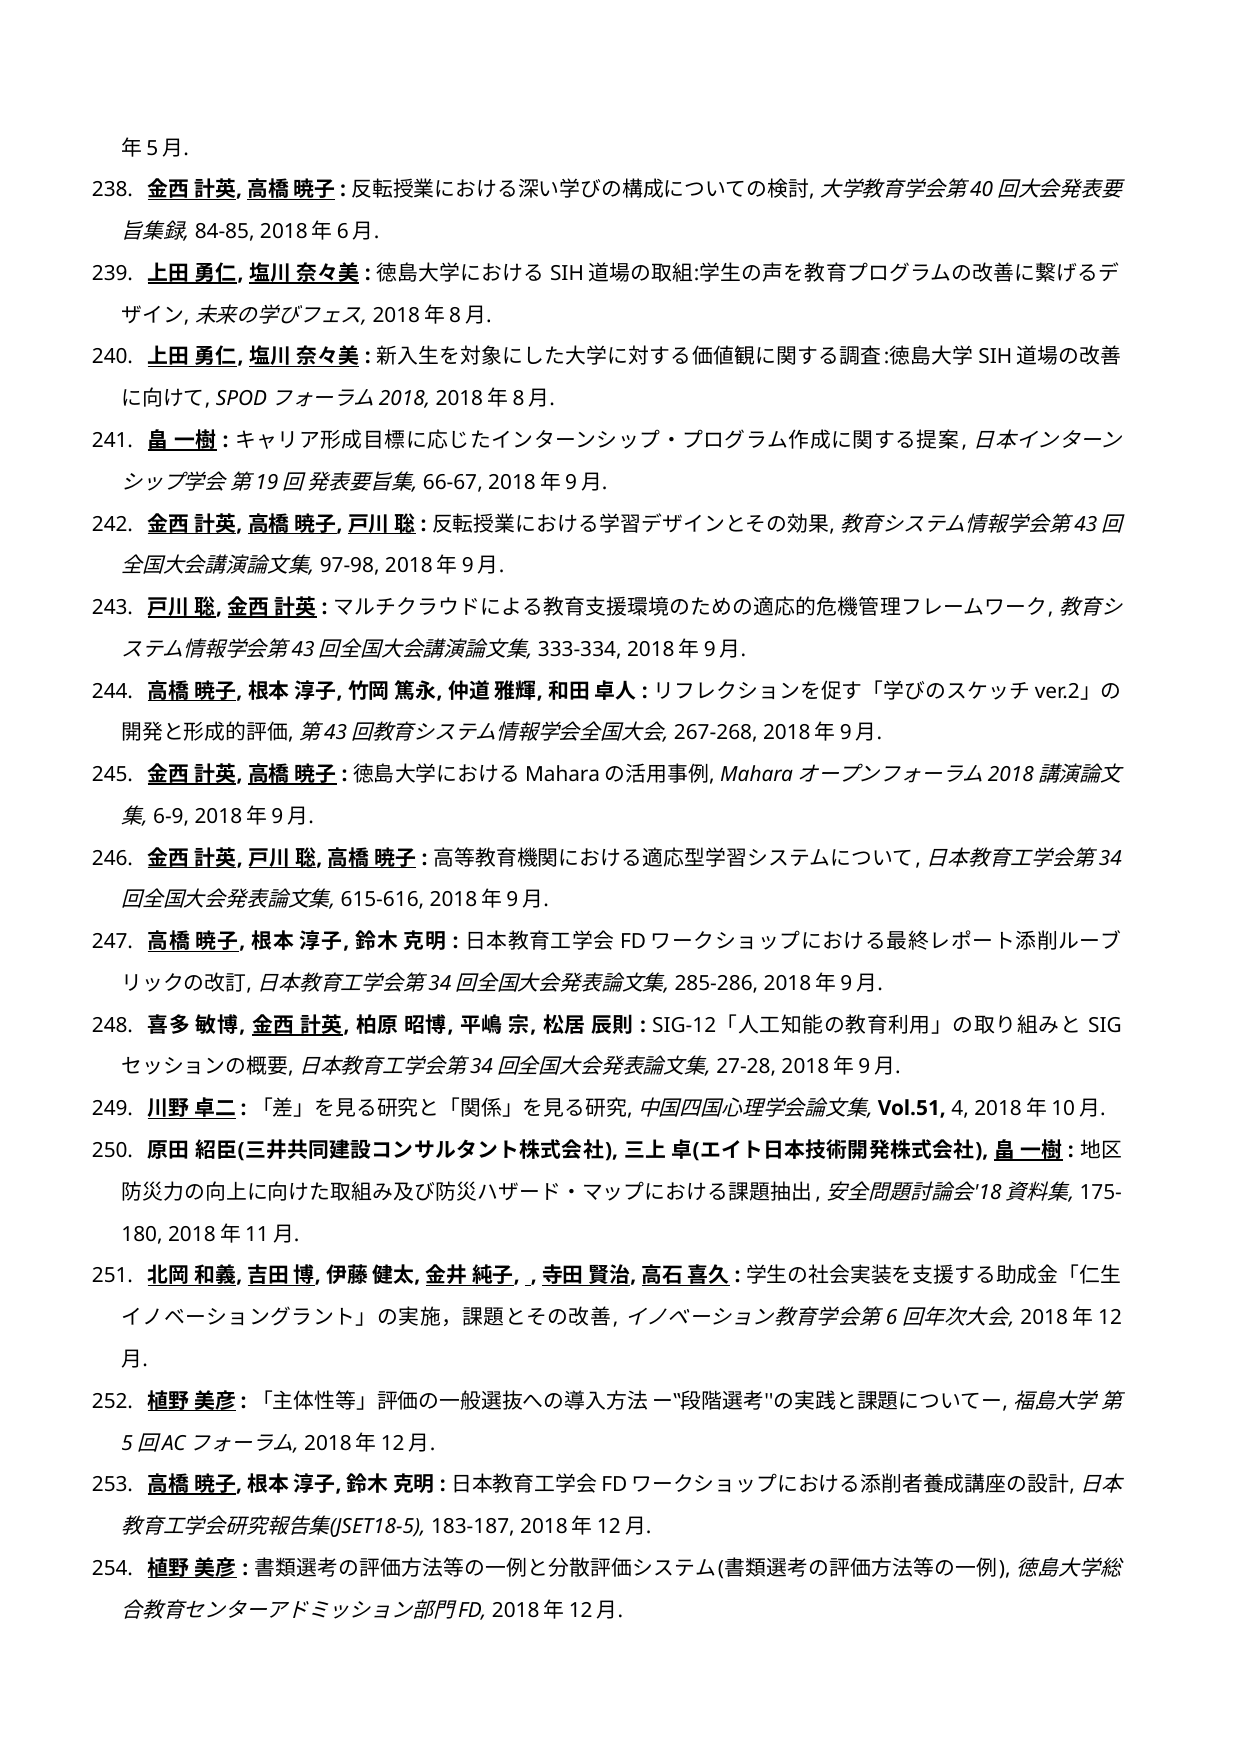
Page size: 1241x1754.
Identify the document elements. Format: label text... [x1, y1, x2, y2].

list 上田 勇仁, 塩川 奈々美 : 新入生を対象にした大学に対する価値観に関する調査:徳島大学SIH道場の改善に向けて, SPODフォーラム2018, 2018年8月. [92, 334, 1122, 417]
list 上田 勇仁, 塩川 奈々美 : 徳島大学におけるSIH道場の取組:学生の声を教育プログラムの改善に繋げるデザイン, 未来の学びフェス, 2018年8月. [92, 250, 1122, 334]
list 高橋 暁子, 根本 淳子, 竹岡 篤永, 仲道 雅輝, 和田 卓人 : リフレクションを促す「学びのスケッチver.2」の開発と形成的評価, 第43回教育システム情報学会全国大会, 267-268, 2018年9月. [92, 668, 1122, 752]
list 金西 計英, 高橋 暁子 : 反転授業における深い学びの構成についての検討, 大学教育学会第40回大会発表要旨集録, 84-85, 2018年6月. [92, 167, 1122, 250]
list 金西 計英, 戸川 聡, 高橋 暁子 : 高等教育機関における適応型学習システムについて, 日本教育工学会第34回全国大会発表論文集, 615-616, 2018年9月. [92, 835, 1122, 919]
list 高橋 暁子, 根本 淳子, 鈴木 克明 : 日本教育工学会FDワークショップにおける最終レポート添削ルーブリックの改訂, 日本教育工学会第34回全国大会発表論文集, 285-286, 2018年9月. [92, 919, 1122, 1002]
list 植野 美彦 : 書類選考の評価方法等の一例と分散評価システム(書類選考の評価方法等の一例), 徳島大学総合教育センターアドミッション部門FD, 2018年12月. [92, 1545, 1122, 1629]
list 戸川 聡, 金西 計英 : マルチクラウドによる教育支援環境のための適応的危機管理フレームワーク, 教育システム情報学会第43回全国大会講演論文集, 333-334, 2018年9月. [92, 584, 1122, 668]
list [92, 125, 1122, 167]
list 喜多 敏博, 金西 計英, 柏原 昭博, 平嶋 宗, 松居 辰則 : SIG-12「人工知能の教育利用」の取り組みと SIG セッションの概要, 日本教育工学会第34回全国大会発表論文集, 27-28, 2018年9月. [92, 1002, 1122, 1086]
list 原田 紹臣(三井共同建設コンサルタント株式会社), 三上 卓(エイト日本技術開発株式会社), 畠 一樹 : 地区防災力の向上に向けた取組み及び防災ハザード・マップにおける課題抽出, 安全問題討論会'18資料集, 175-180, 2018年11月. [92, 1128, 1122, 1253]
list 北岡 和義, 吉田 博, 伊藤 健太, 金井 純子, , 寺田 賢治, 高石 喜久 : 学生の社会実装を支援する助成金「仁生イノベーショングラント」の実施，課題とその改善, イノベーション教育学会第6回年次大会, 2018年12月. [92, 1253, 1122, 1378]
list 川野 卓二 : 「差」を見る研究と「関係」を見る研究, 中国四国心理学会論文集, Vol.51, 4, 2018年10月. [92, 1086, 1122, 1128]
list 畠 一樹 : キャリア形成目標に応じたインターンシップ・プログラム作成に関する提案, 日本インターンシップ学会 第19回 発表要旨集, 66-67, 2018年9月. [92, 417, 1122, 501]
list 高橋 暁子, 根本 淳子, 鈴木 克明 : 日本教育工学会FDワークショップにおける添削者養成講座の設計, 日本教育工学会研究報告集(JSET18-5), 183-187, 2018年12月. [92, 1462, 1122, 1545]
list 金西 計英, 高橋 暁子 : 徳島大学におけるMaharaの活用事例, Maharaオープンフォーラム2018講演論文集, 6-9, 2018年9月. [92, 752, 1122, 835]
list 植野 美彦 : 「主体性等」評価の一般選抜への導入方法 ー‟段階選考''の実践と課題についてー, 福島大学 第5回ACフォーラム, 2018年12月. [92, 1378, 1122, 1462]
list 金西 計英, 高橋 暁子, 戸川 聡 : 反転授業における学習デザインとその効果, 教育システム情報学会第43回全国大会講演論文集, 97-98, 2018年9月. [92, 501, 1122, 584]
